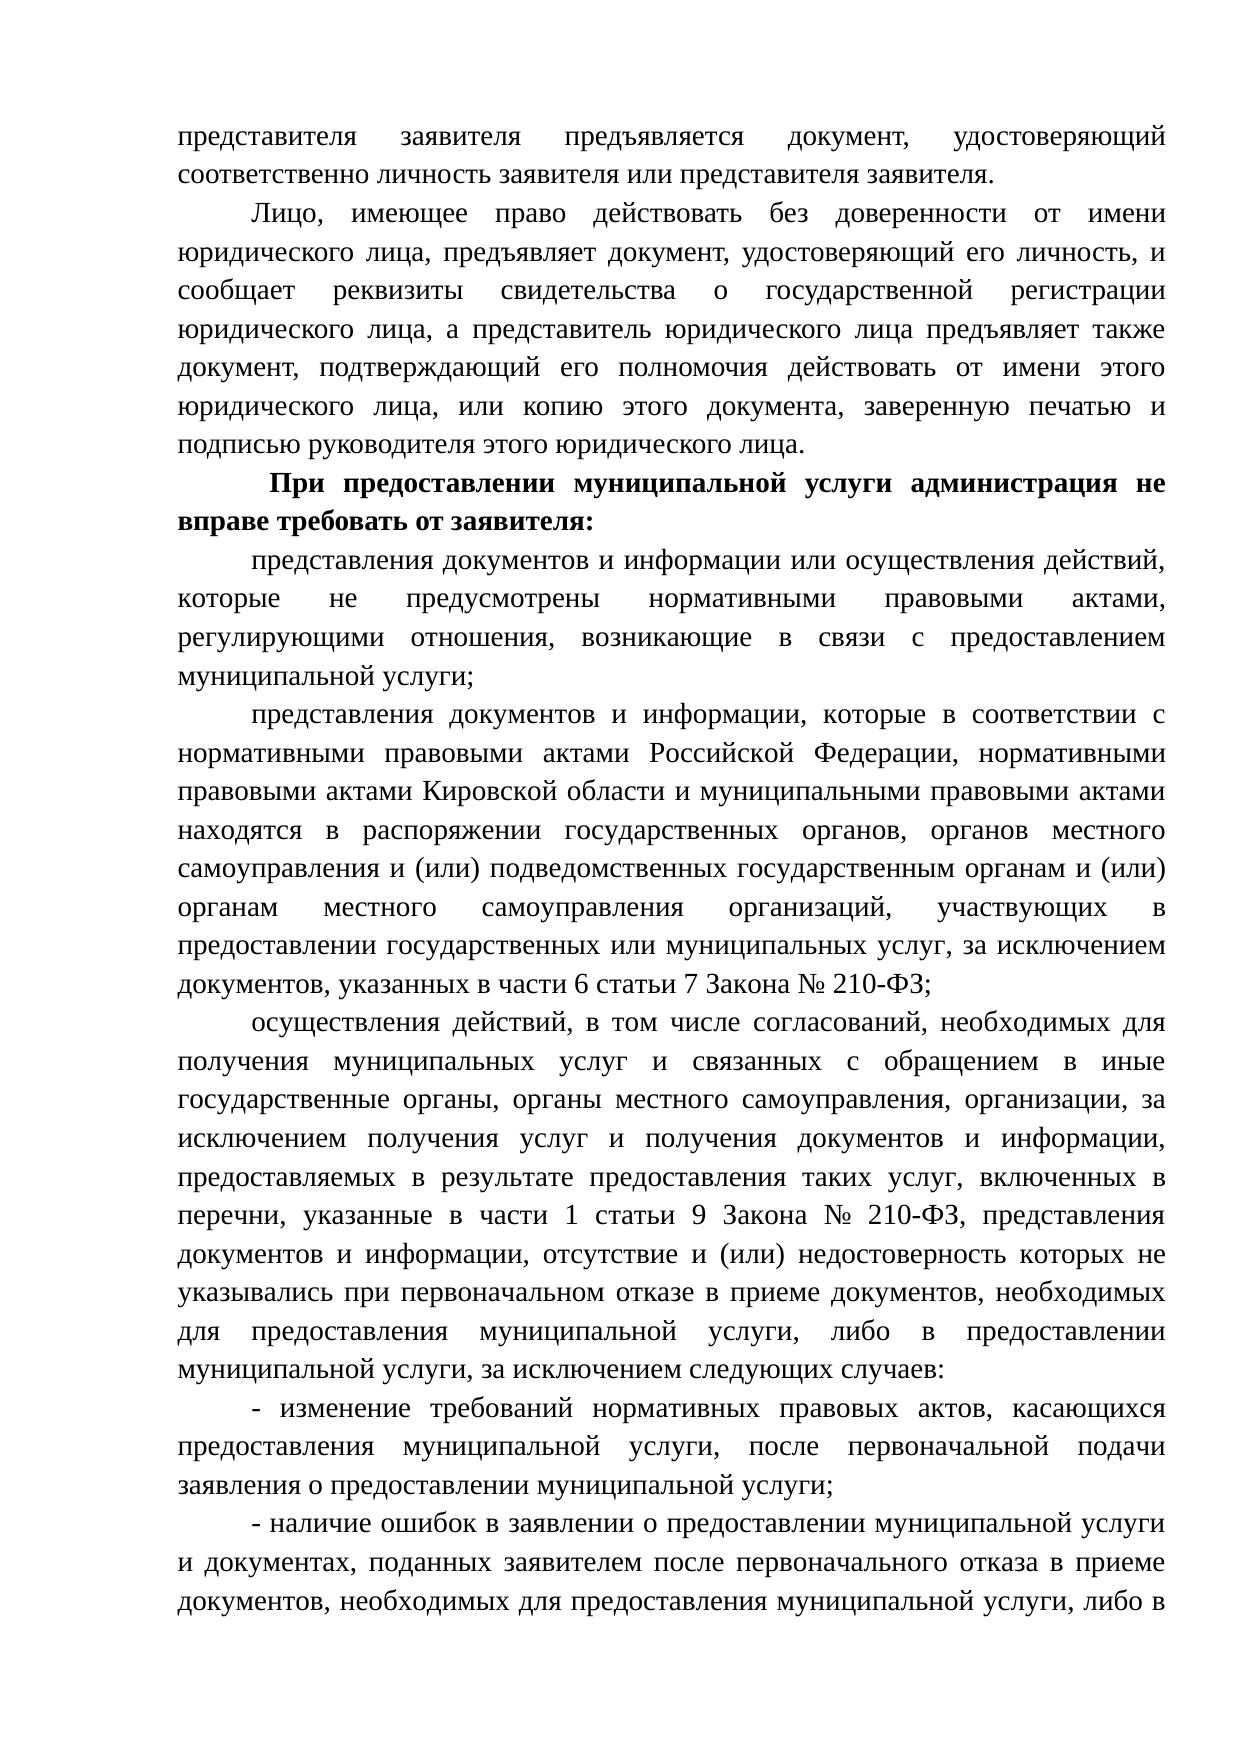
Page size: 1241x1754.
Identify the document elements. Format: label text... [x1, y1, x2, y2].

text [177, 1506, 1167, 1616]
text - изменение требований нормативных правовых актов, касающихся предоставления муниципальной услуги, после первоначальной подачи заявления о предоставлении муниципальной услуги; [177, 1390, 1167, 1501]
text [177, 118, 1167, 190]
text Лицо, имеющее право действовать без доверенности от имени юридического лица, предъявляет документ, удостоверяющий его личность, и сообщает реквизиты свидетельства о государственной регистрации юридического лица, а представитель юридического лица предъявляет также документ, подтверждающий его полномочия действовать от имени этого юридического лица, или копию этого документа, заверенную печатью и подписью руководителя этого юридического лица. [177, 195, 1167, 460]
text представления документов и информации, которые в соответствии с нормативными правовыми актами Российской Федерации, нормативными правовыми актами Кировской области и муниципальными правовыми актами находятся в распоряжении государственных органов, органов местного самоуправления и (или) подведомственных государственным органам и (или) органам местного самоуправления организаций, участвующих в предоставлении государственных или муниципальных услуг, за исключением документов, указанных в части 6 статьи 7 Закона № 210-ФЗ; [177, 696, 1167, 999]
text представления документов и информации или осуществления действий, которые не предусмотрены нормативными правовыми актами, регулирующими отношения, возникающие в связи с предоставлением муниципальной услуги; [177, 542, 1167, 691]
text осуществления действий, в том числе согласований, необходимых для получения муниципальных услуг и связанных с обращением в иные государственные органы, органы местного самоуправления, организации, за исключением получения услуг и получения документов и информации, предоставляемых в результате предоставления таких услуг, включенных в перечни, указанные в части 1 статьи 9 Закона № 210-ФЗ, представления документов и информации, отсутствие и (или) недостоверность которых не указывались при первоначальном отказе в приеме документов, необходимых для предоставления муниципальной услуги, либо в предоставлении муниципальной услуги, за исключением следующих случаев: [177, 1004, 1167, 1385]
text При предоставлении муниципальной услуги администрация не вправе требовать от заявителя: [177, 465, 1167, 537]
